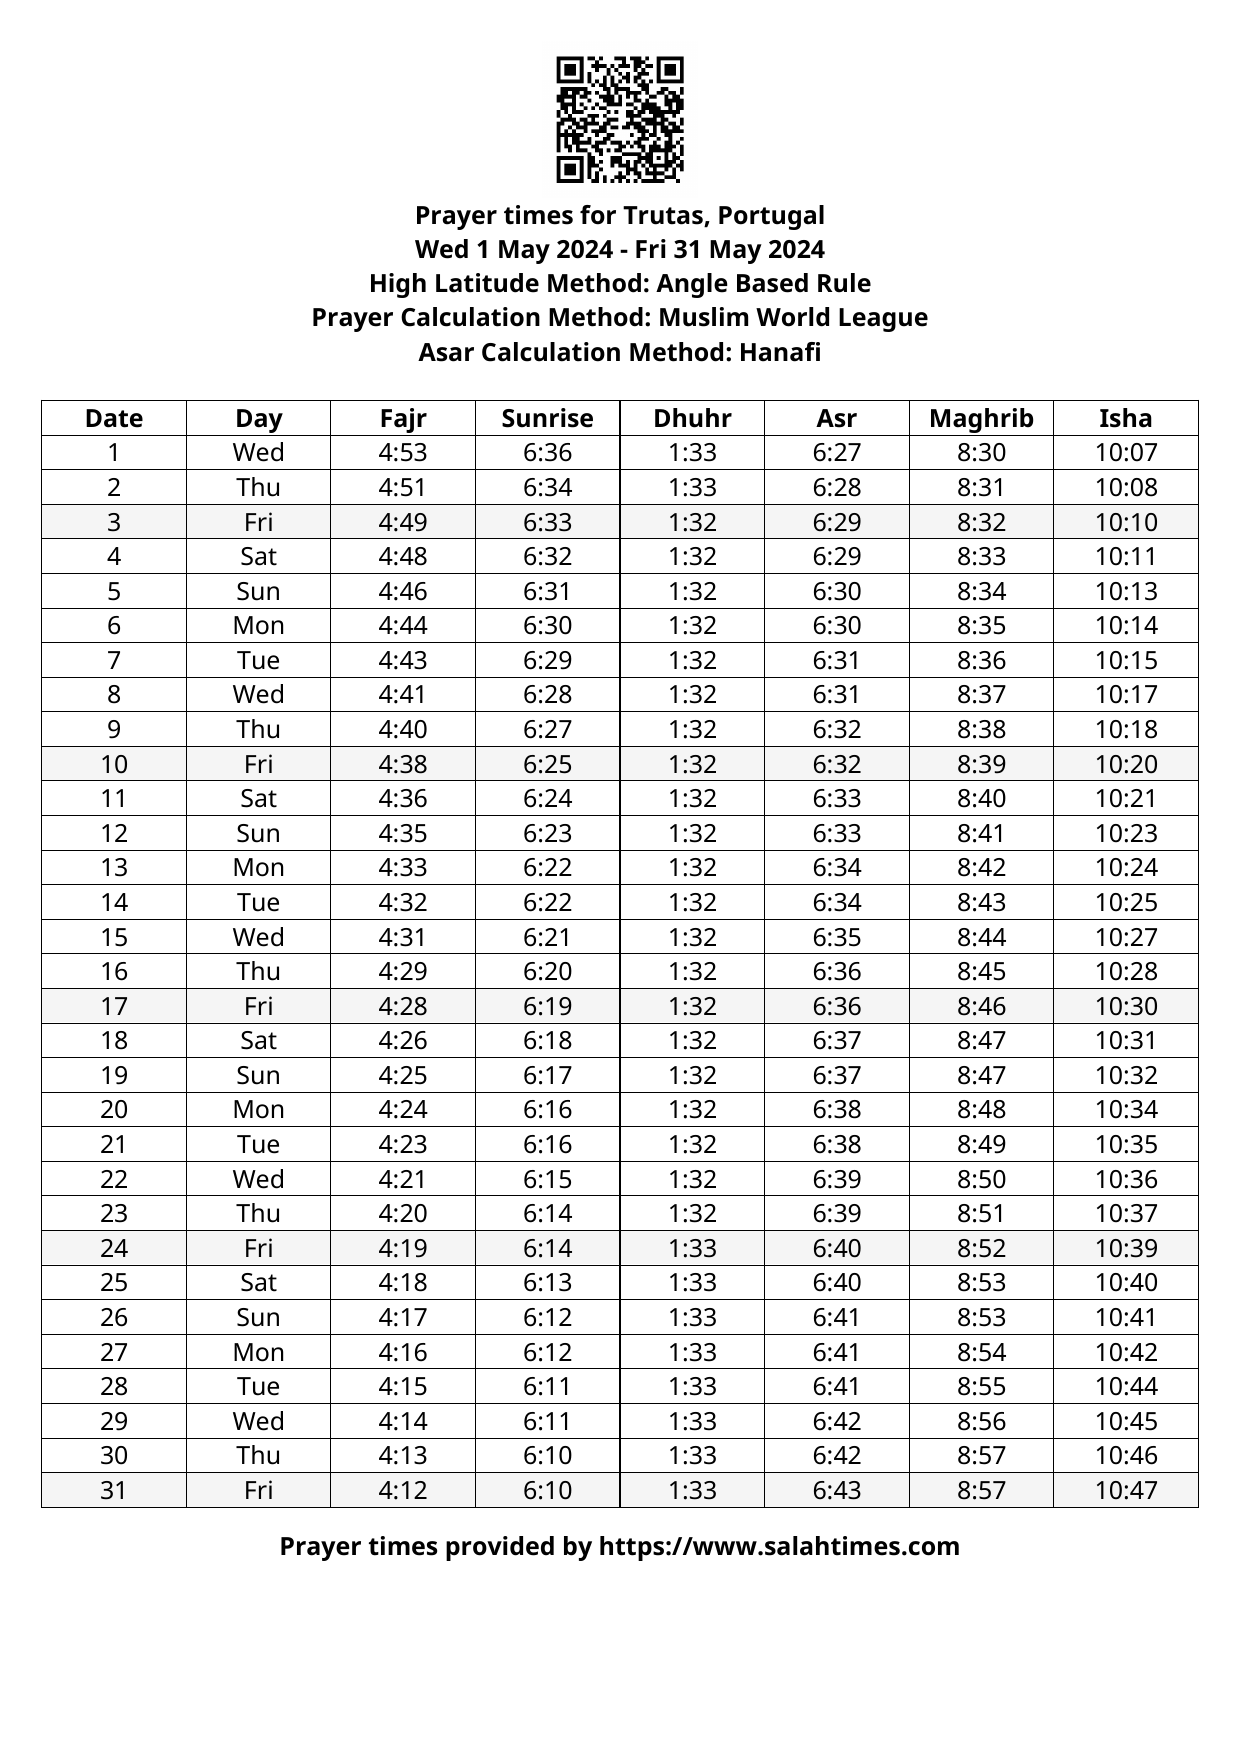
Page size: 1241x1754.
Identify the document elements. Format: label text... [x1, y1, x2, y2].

table_cell 10:47 [1054, 1473, 1198, 1507]
table_cell 1:32 [621, 1024, 764, 1057]
text Prayer times provided by https://www.salahtimes.com [42, 1528, 1198, 1563]
table_cell 8:37 [910, 678, 1053, 711]
table_cell 6:29 [765, 505, 909, 538]
table_cell 6:34 [765, 851, 909, 884]
table_cell 11 [42, 781, 186, 815]
table_cell 4:12 [331, 1473, 475, 1507]
table_cell 6:30 [476, 609, 619, 642]
table_cell 21 [42, 1127, 186, 1161]
table_cell 4:44 [331, 609, 475, 642]
table_cell 6:36 [765, 954, 909, 988]
table_cell 8:52 [910, 1231, 1053, 1264]
table_cell 10:13 [1054, 574, 1198, 607]
table_cell Sat [187, 1266, 330, 1299]
table_cell 20 [42, 1093, 186, 1126]
table_cell 8:42 [910, 851, 1053, 884]
table_cell 6:36 [765, 989, 909, 1022]
table_cell 5 [42, 574, 186, 607]
table_cell 10:07 [1054, 436, 1198, 469]
table_cell 4:49 [331, 505, 475, 538]
table_header Day [187, 401, 330, 434]
table_cell 4:15 [331, 1369, 475, 1403]
table_cell 8:30 [910, 436, 1053, 469]
table_cell 6:13 [476, 1266, 619, 1299]
table_cell 9 [42, 712, 186, 746]
table_cell 2 [42, 470, 186, 504]
table_cell 10:35 [1054, 1127, 1198, 1161]
table_cell 1:32 [621, 1196, 764, 1230]
table_cell 6:24 [476, 781, 619, 815]
table_cell 6:28 [476, 678, 619, 711]
text Asar Calculation Method: Hanafi [42, 334, 1198, 368]
table_cell 23 [42, 1196, 186, 1230]
table_cell Tue [187, 1369, 330, 1403]
table_cell 1:32 [621, 1058, 764, 1092]
table_cell 1:32 [621, 609, 764, 642]
table_cell 6:39 [765, 1162, 909, 1195]
table_cell 8:45 [910, 954, 1053, 988]
table_cell 8:34 [910, 574, 1053, 607]
table_cell Sun [187, 574, 330, 607]
table_cell 1 [42, 436, 186, 469]
table_cell 8:55 [910, 1369, 1053, 1403]
table_cell 1:33 [621, 1231, 764, 1264]
table_cell 1:32 [621, 747, 764, 780]
table_cell 10:32 [1054, 1058, 1198, 1092]
text High Latitude Method: Angle Based Rule [42, 266, 1198, 300]
table_cell 6:41 [765, 1300, 909, 1334]
table_cell 4:46 [331, 574, 475, 607]
table_cell 10:39 [1054, 1231, 1198, 1264]
table_cell 6:42 [765, 1439, 909, 1472]
table_cell 26 [42, 1300, 186, 1334]
table_cell 13 [42, 851, 186, 884]
table_cell 6:32 [765, 712, 909, 746]
table_cell 6:40 [765, 1231, 909, 1264]
table_cell 10 [42, 747, 186, 780]
table_cell 10:41 [1054, 1300, 1198, 1334]
table_cell 8:39 [910, 747, 1053, 780]
table_cell 4:19 [331, 1231, 475, 1264]
table_cell 4:40 [331, 712, 475, 746]
table_cell 6:31 [765, 678, 909, 711]
table_cell 8:36 [910, 643, 1053, 677]
table_cell 4:13 [331, 1439, 475, 1472]
table_cell 10:36 [1054, 1162, 1198, 1195]
table_cell Fri [187, 989, 330, 1022]
table_cell 29 [42, 1404, 186, 1437]
table_cell 10:24 [1054, 851, 1198, 884]
table_cell Fri [187, 1231, 330, 1264]
table_cell 1:32 [621, 1127, 764, 1161]
table_cell 12 [42, 816, 186, 849]
table_cell 1:32 [621, 989, 764, 1022]
table_cell 30 [42, 1439, 186, 1472]
table_cell 4:28 [331, 989, 475, 1022]
table_cell 8:44 [910, 920, 1053, 953]
table_cell 7 [42, 643, 186, 677]
table_cell 4:26 [331, 1024, 475, 1057]
table_cell 6:14 [476, 1196, 619, 1230]
table_cell 8:40 [910, 781, 1053, 815]
table_header Dhuhr [621, 401, 764, 434]
table_cell 8:57 [910, 1439, 1053, 1472]
table_cell 8:47 [910, 1024, 1053, 1057]
table_cell 8:32 [910, 505, 1053, 538]
table_cell 6:34 [476, 470, 619, 504]
table_cell 1:33 [621, 1300, 764, 1334]
table_cell 1:32 [621, 920, 764, 953]
table_cell 6:42 [765, 1404, 909, 1437]
table_cell 6:38 [765, 1093, 909, 1126]
table_cell 1:32 [621, 539, 764, 573]
table_cell 6:22 [476, 885, 619, 919]
table_cell 10:44 [1054, 1369, 1198, 1403]
table_cell 6:34 [765, 885, 909, 919]
table_cell 6:27 [476, 712, 619, 746]
table_cell Sat [187, 539, 330, 573]
table_cell 4:33 [331, 851, 475, 884]
table_cell 8:53 [910, 1266, 1053, 1299]
table_cell 4:31 [331, 920, 475, 953]
table_cell Fri [187, 505, 330, 538]
table_cell Thu [187, 954, 330, 988]
table_cell Sat [187, 1024, 330, 1057]
text Prayer times for Trutas, Portugal [42, 198, 1198, 232]
table_cell 8:31 [910, 470, 1053, 504]
table_cell 6:23 [476, 816, 619, 849]
table_cell 1:32 [621, 816, 764, 849]
table_header Fajr [331, 401, 475, 434]
table_cell 6:37 [765, 1058, 909, 1092]
table_cell 10:30 [1054, 989, 1198, 1022]
table_cell 6:33 [765, 781, 909, 815]
table_cell 6:25 [476, 747, 619, 780]
table_cell 1:33 [621, 1266, 764, 1299]
table_cell 8:47 [910, 1058, 1053, 1092]
table_cell Tue [187, 885, 330, 919]
table_cell 6:41 [765, 1369, 909, 1403]
table_cell 1:33 [621, 1439, 764, 1472]
table_cell 10:11 [1054, 539, 1198, 573]
table_cell 6:32 [765, 747, 909, 780]
table_cell 6:43 [765, 1473, 909, 1507]
table_cell 6:10 [476, 1473, 619, 1507]
table_cell 6:37 [765, 1024, 909, 1057]
table_cell Thu [187, 470, 330, 504]
table_cell 4:14 [331, 1404, 475, 1437]
table_header Maghrib [910, 401, 1053, 434]
table_cell 10:14 [1054, 609, 1198, 642]
table_cell 8:53 [910, 1300, 1053, 1334]
table_header Date [42, 401, 186, 434]
table_cell 4:32 [331, 885, 475, 919]
table_header Asr [765, 401, 909, 434]
picture [542, 41, 699, 198]
table_cell 6:21 [476, 920, 619, 953]
table_cell 1:32 [621, 643, 764, 677]
table_cell 8:57 [910, 1473, 1053, 1507]
table_cell 6:31 [765, 643, 909, 677]
table_cell 6:35 [765, 920, 909, 953]
table_cell 1:32 [621, 1162, 764, 1195]
table_cell 17 [42, 989, 186, 1022]
table_cell 8:33 [910, 539, 1053, 573]
table_cell 6:10 [476, 1439, 619, 1472]
table_cell 6:29 [765, 539, 909, 573]
table_cell 10:45 [1054, 1404, 1198, 1437]
table_cell 4:35 [331, 816, 475, 849]
table_cell 1:33 [621, 470, 764, 504]
table_cell Wed [187, 436, 330, 469]
table_cell 1:33 [621, 1369, 764, 1403]
table_cell 6 [42, 609, 186, 642]
table_cell 1:32 [621, 885, 764, 919]
table_cell 6:33 [476, 505, 619, 538]
table_cell 10:21 [1054, 781, 1198, 815]
table_cell 6:36 [476, 436, 619, 469]
table_cell 1:33 [621, 436, 764, 469]
table_cell 1:33 [621, 1404, 764, 1437]
table_cell 10:18 [1054, 712, 1198, 746]
table_cell 6:11 [476, 1369, 619, 1403]
table_cell 4:23 [331, 1127, 475, 1161]
table_cell 4:48 [331, 539, 475, 573]
table_cell 24 [42, 1231, 186, 1264]
table_cell Sun [187, 1058, 330, 1092]
table_cell 6:18 [476, 1024, 619, 1057]
table_cell 28 [42, 1369, 186, 1403]
table_cell 8:41 [910, 816, 1053, 849]
table_cell 8:38 [910, 712, 1053, 746]
table_cell 4:51 [331, 470, 475, 504]
table_cell 10:28 [1054, 954, 1198, 988]
table_cell 10:17 [1054, 678, 1198, 711]
table_cell 22 [42, 1162, 186, 1195]
table_cell 6:15 [476, 1162, 619, 1195]
table_cell 4:20 [331, 1196, 475, 1230]
table_cell 10:23 [1054, 816, 1198, 849]
table_cell 6:11 [476, 1404, 619, 1437]
table_cell 6:39 [765, 1196, 909, 1230]
table_cell 6:41 [765, 1335, 909, 1368]
table_cell Wed [187, 1162, 330, 1195]
table_cell Wed [187, 1404, 330, 1437]
table_cell 4:18 [331, 1266, 475, 1299]
table_cell 10:08 [1054, 470, 1198, 504]
table_cell 6:14 [476, 1231, 619, 1264]
table_cell 6:19 [476, 989, 619, 1022]
table_cell Sat [187, 781, 330, 815]
table_cell 4:53 [331, 436, 475, 469]
table_cell 4:16 [331, 1335, 475, 1368]
table_cell 6:29 [476, 643, 619, 677]
table_cell 4:43 [331, 643, 475, 677]
table_cell 6:16 [476, 1093, 619, 1126]
table_cell 1:32 [621, 712, 764, 746]
table_cell 1:32 [621, 1093, 764, 1126]
table_cell Thu [187, 712, 330, 746]
table_cell Sun [187, 816, 330, 849]
table_cell 10:27 [1054, 920, 1198, 953]
table_cell Wed [187, 920, 330, 953]
text Prayer Calculation Method: Muslim World League [42, 300, 1198, 334]
table_cell 18 [42, 1024, 186, 1057]
table_cell 4:41 [331, 678, 475, 711]
table_cell 6:30 [765, 574, 909, 607]
table_cell 6:38 [765, 1127, 909, 1161]
table_cell Tue [187, 1127, 330, 1161]
table_cell 8:54 [910, 1335, 1053, 1368]
table_cell 6:40 [765, 1266, 909, 1299]
table_cell Mon [187, 609, 330, 642]
text Wed 1 May 2024 - Fri 31 May 2024 [42, 232, 1198, 266]
table_cell 10:34 [1054, 1093, 1198, 1126]
table_cell 6:31 [476, 574, 619, 607]
table_cell 8:51 [910, 1196, 1053, 1230]
table_cell 6:12 [476, 1335, 619, 1368]
table_cell 27 [42, 1335, 186, 1368]
table_cell Wed [187, 678, 330, 711]
table_cell Mon [187, 851, 330, 884]
table_cell 4:29 [331, 954, 475, 988]
table_cell 6:33 [765, 816, 909, 849]
table_cell 1:32 [621, 851, 764, 884]
table_cell 16 [42, 954, 186, 988]
table_cell 6:30 [765, 609, 909, 642]
table_cell 6:32 [476, 539, 619, 573]
table_cell Thu [187, 1196, 330, 1230]
table_cell 4:25 [331, 1058, 475, 1092]
table_cell 10:25 [1054, 885, 1198, 919]
table_cell 10:42 [1054, 1335, 1198, 1368]
table_cell 14 [42, 885, 186, 919]
table_cell 1:32 [621, 678, 764, 711]
table_cell 4:17 [331, 1300, 475, 1334]
table_cell Sun [187, 1300, 330, 1334]
table_header Sunrise [476, 401, 619, 434]
table_cell 8:35 [910, 609, 1053, 642]
table_cell 6:27 [765, 436, 909, 469]
table_cell 8:46 [910, 989, 1053, 1022]
table_cell 6:28 [765, 470, 909, 504]
table_cell 6:22 [476, 851, 619, 884]
table_cell 6:20 [476, 954, 619, 988]
table_cell 10:20 [1054, 747, 1198, 780]
table_cell 8:49 [910, 1127, 1053, 1161]
table_cell 10:37 [1054, 1196, 1198, 1230]
table_cell Mon [187, 1093, 330, 1126]
table_cell 19 [42, 1058, 186, 1092]
table_cell 10:46 [1054, 1439, 1198, 1472]
table_cell 4:38 [331, 747, 475, 780]
table_cell Mon [187, 1335, 330, 1368]
table_cell 1:33 [621, 1335, 764, 1368]
table_cell 10:40 [1054, 1266, 1198, 1299]
table_cell 8 [42, 678, 186, 711]
table_cell 8:48 [910, 1093, 1053, 1126]
table_cell Tue [187, 643, 330, 677]
table_cell 10:10 [1054, 505, 1198, 538]
table_cell 10:15 [1054, 643, 1198, 677]
table_cell 25 [42, 1266, 186, 1299]
table_cell Fri [187, 747, 330, 780]
table_cell 1:32 [621, 781, 764, 815]
table_cell 8:56 [910, 1404, 1053, 1437]
table_cell 1:33 [621, 1473, 764, 1507]
table_cell Fri [187, 1473, 330, 1507]
table_cell 6:17 [476, 1058, 619, 1092]
table_cell Thu [187, 1439, 330, 1472]
table_header Isha [1054, 401, 1198, 434]
table_cell 1:32 [621, 574, 764, 607]
table_cell 4:36 [331, 781, 475, 815]
table_cell 6:16 [476, 1127, 619, 1161]
table_cell 1:32 [621, 505, 764, 538]
table_cell 8:50 [910, 1162, 1053, 1195]
table_cell 6:12 [476, 1300, 619, 1334]
table_cell 3 [42, 505, 186, 538]
table_cell 4 [42, 539, 186, 573]
table_cell 8:43 [910, 885, 1053, 919]
table_cell 15 [42, 920, 186, 953]
table_cell 1:32 [621, 954, 764, 988]
table_cell 31 [42, 1473, 186, 1507]
table_cell 4:21 [331, 1162, 475, 1195]
table_cell 4:24 [331, 1093, 475, 1126]
table_cell 10:31 [1054, 1024, 1198, 1057]
